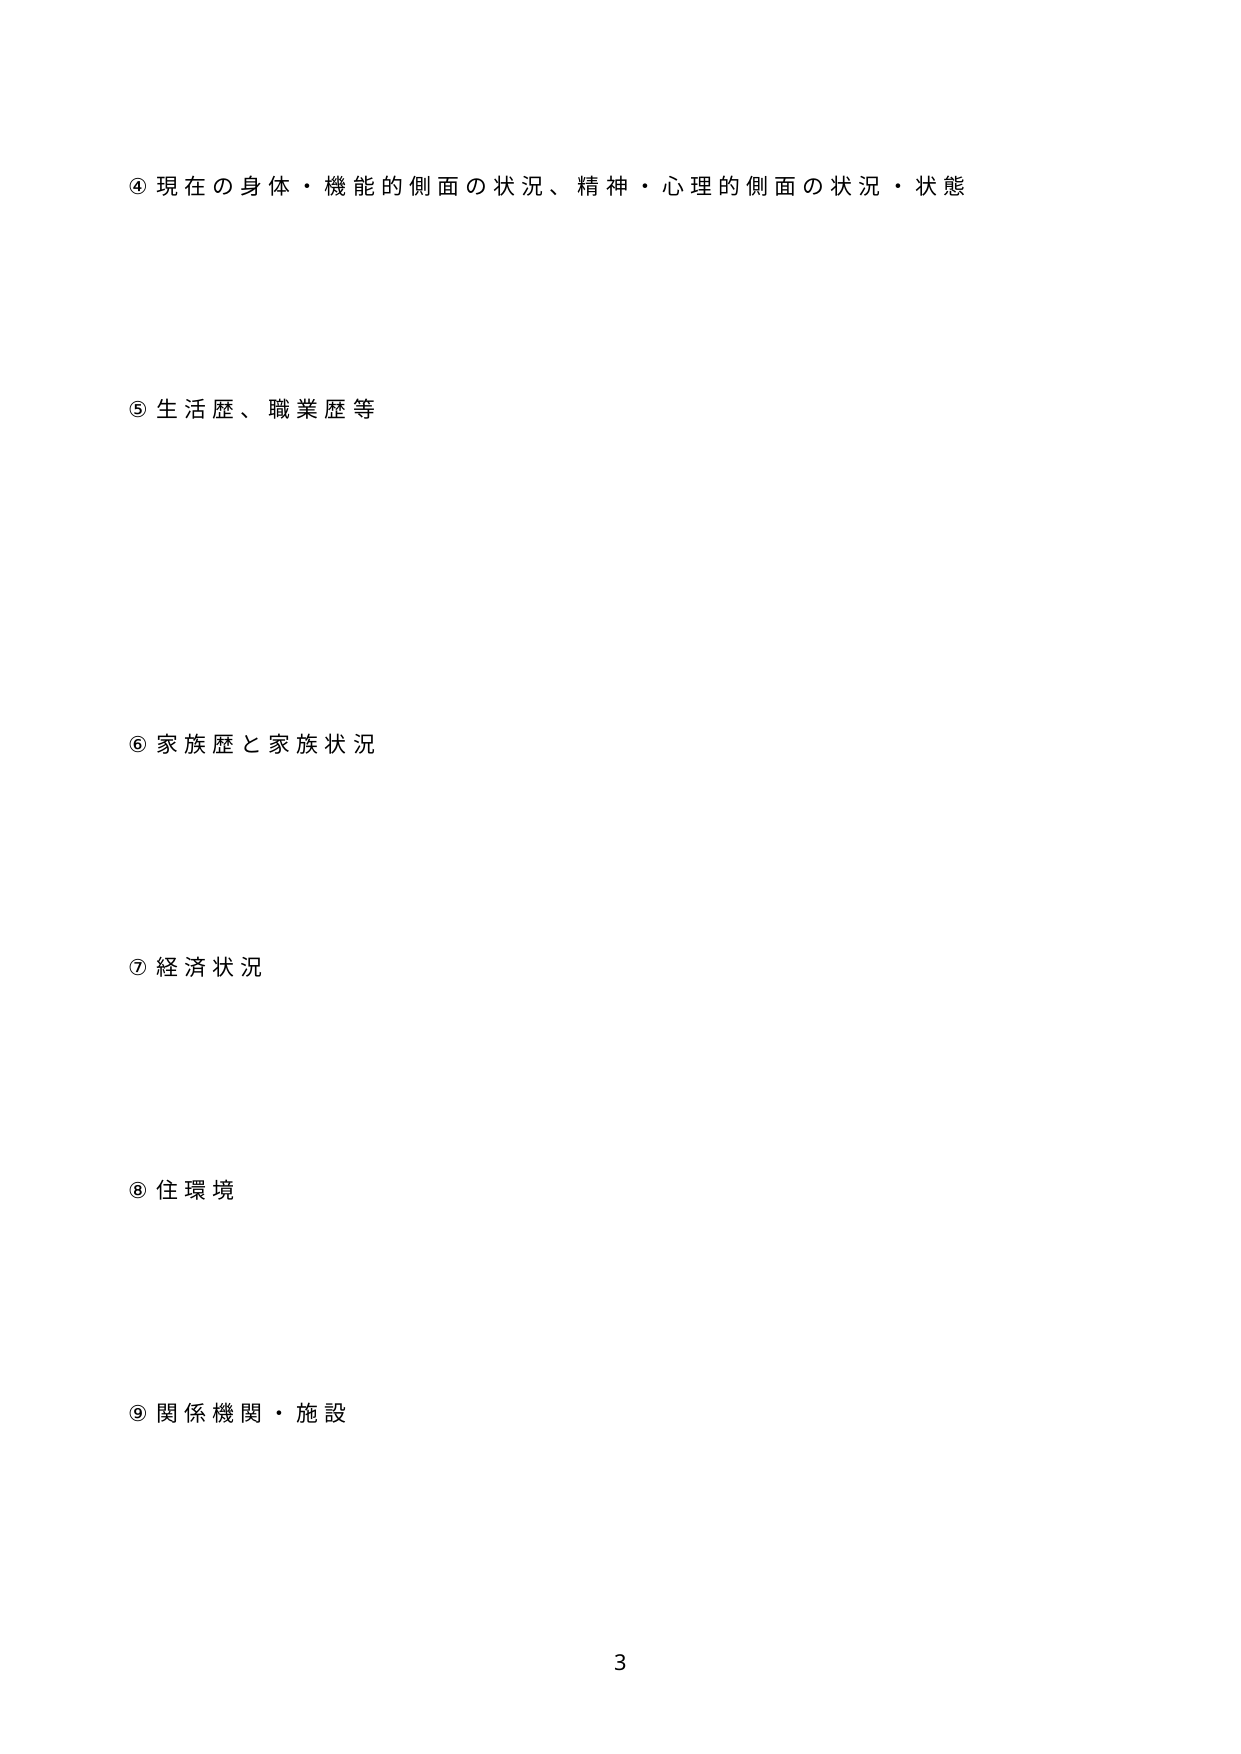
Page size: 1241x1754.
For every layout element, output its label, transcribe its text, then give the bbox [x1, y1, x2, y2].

text ⑤生活歴、職業歴等 [128, 390, 1112, 427]
text ⑨関係機関・施設 [128, 1394, 1112, 1431]
text ⑧住環境 [128, 1171, 1112, 1208]
text ⑥家族歴と家族状況 [128, 724, 1112, 762]
text ⑦経済状況 [128, 947, 1112, 985]
text ④現在の身体・機能的側面の状況、精神・心理的側面の状況・状態 [128, 167, 1112, 204]
